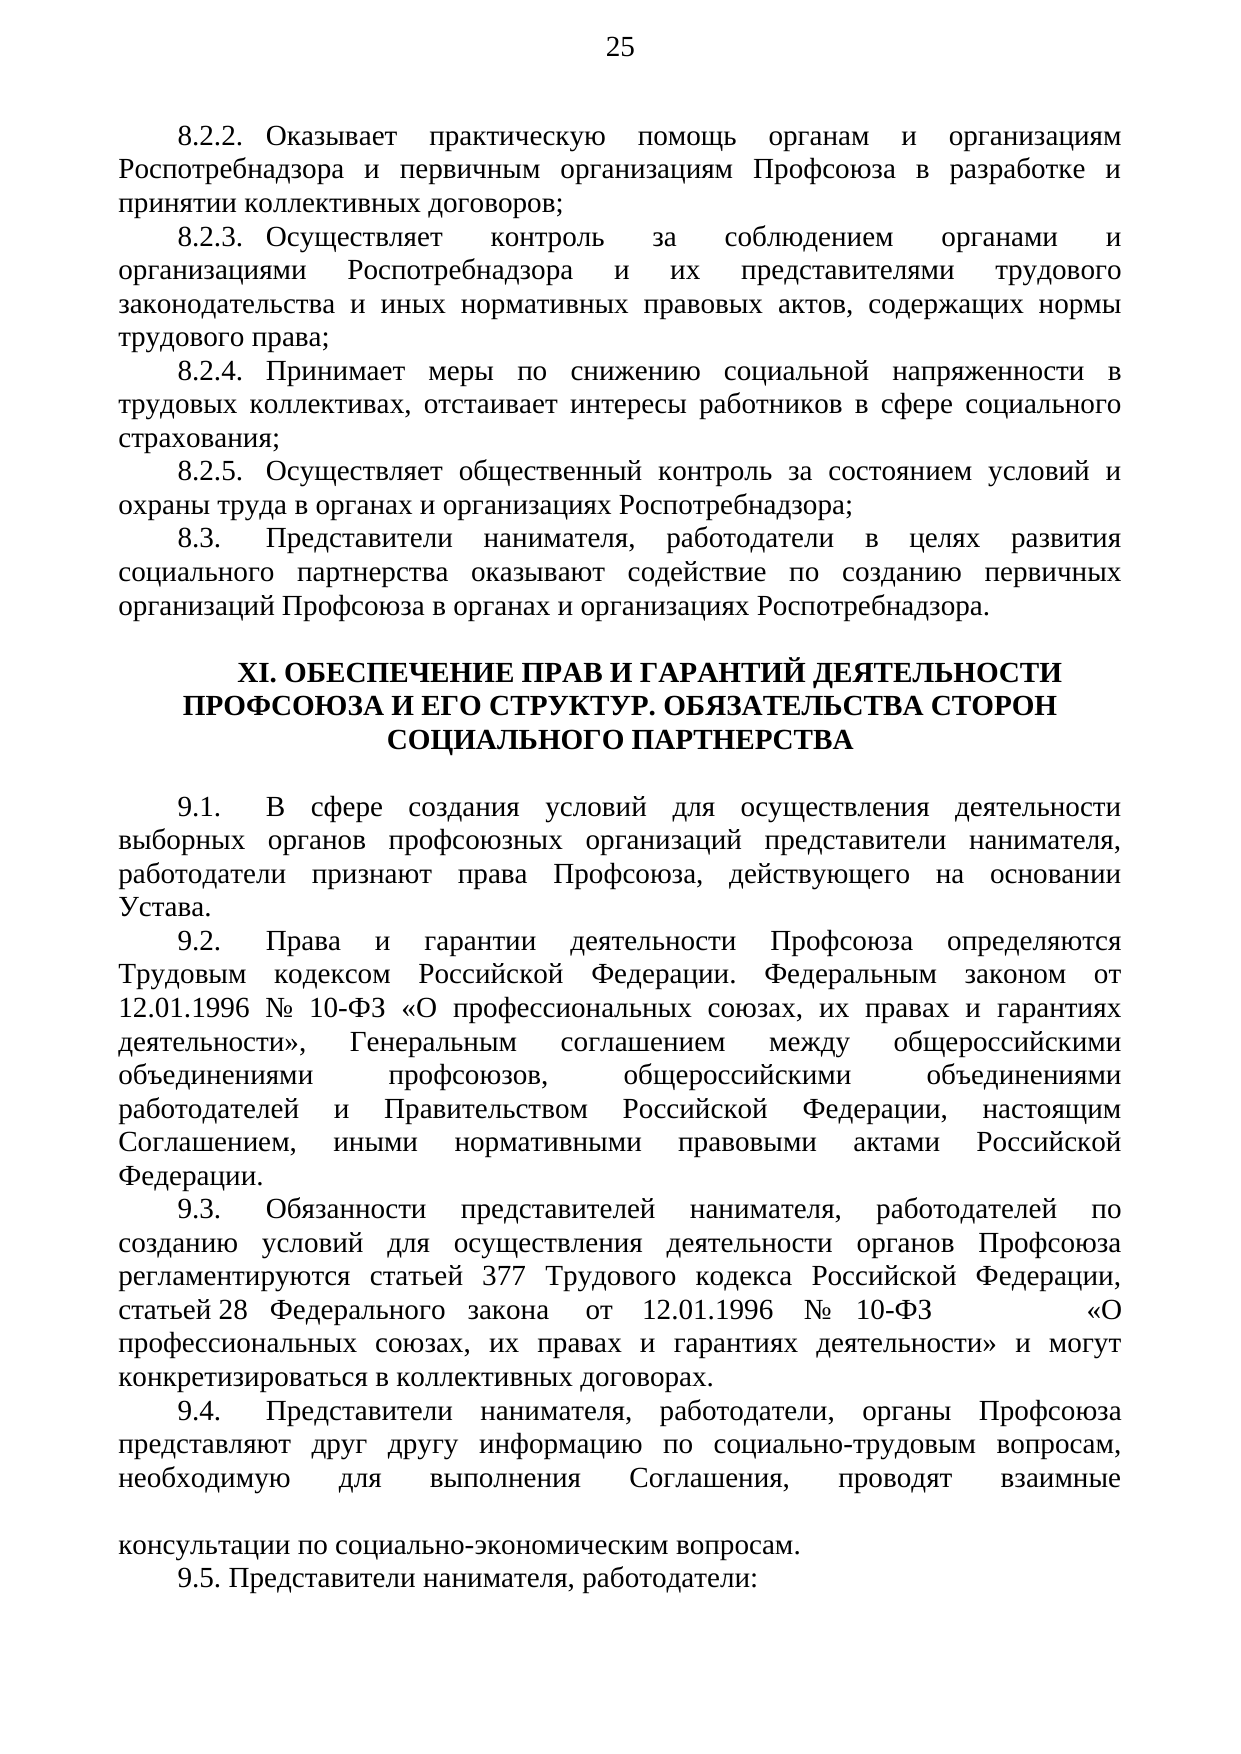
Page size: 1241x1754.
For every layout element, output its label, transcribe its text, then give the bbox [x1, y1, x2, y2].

text 8.2.2. Оказывает практическую помощь органам и организациям Роспотребнадзора и первичным организациям Профсоюза в разработке и принятии коллективных договоров; [118, 118, 1122, 219]
text 8.3. Представители нанимателя, работодатели в целях развития социального партнерства оказывают содействие по созданию первичных организаций Профсоюза в органах и организациях Роспотребнадзора. [118, 521, 1122, 621]
text 9.2. Права и гарантии деятельности Профсоюза определяются Трудовым кодексом Российской Федерации. Федеральным законом от 12.01.1996 № 10-ФЗ «О профессиональных союзах, их правах и гарантиях деятельности», Генеральным соглашением между общероссийскими объединениями профсоюзов, общероссийскими объединениями работодателей и Правительством Российской Федерации, настоящим Соглашением, иными нормативными правовыми актами Российской Федерации. [118, 923, 1122, 1191]
text 8.2.5. Осуществляет общественный контроль за состоянием условий и охраны труда в органах и организациях Роспотребнадзора; [118, 453, 1122, 521]
text 9.3. Обязанности представителей нанимателя, работодателей по созданию условий для осуществления деятельности органов Профсоюза регламентируются статьей 377 Трудового кодекса Российской Федерации, статьей 28 Федерального закона от 12.01.1996 № 10-ФЗ «О профессиональных союзах, их правах и гарантиях деятельности» и могут конкретизироваться в коллективных договорах. [118, 1191, 1122, 1393]
text 8.2.4. Принимает меры по снижению социальной напряженности в трудовых коллективах, отстаивает интересы работников в сфере социального страхования; [118, 353, 1122, 453]
text 8.2.3. Осуществляет контроль за соблюдением органами и организациями Роспотребнадзора и их представителями трудового законодательства и иных нормативных правовых актов, содержащих нормы трудового права; [118, 219, 1122, 353]
text 9.1. В сфере создания условий для осуществления деятельности выборных органов профсоюзных организаций представители нанимателя, работодатели признают права Профсоюза, действующего на основании Устава. [118, 789, 1122, 923]
text 9.5. Представители нанимателя, работодатели: [118, 1560, 1122, 1594]
text 9.4. Представители нанимателя, работодатели, органы Профсоюза представляют друг другу информацию по социально-трудовым вопросам, необходимую для выполнения Соглашения, проводят взаимные [118, 1393, 1122, 1527]
text XI. ОБЕСПЕЧЕНИЕ ПРАВ И ГАРАНТИЙ ДЕЯТЕЛЬНОСТИ ПРОФСОЮЗА И ЕГО СТРУКТУР. ОБЯЗАТЕЛЬСТВА СТОРОН СОЦИАЛЬНОГО ПАРТНЕРСТВА [118, 655, 1122, 755]
text консультации по социально-экономическим вопросам. [118, 1527, 1122, 1560]
